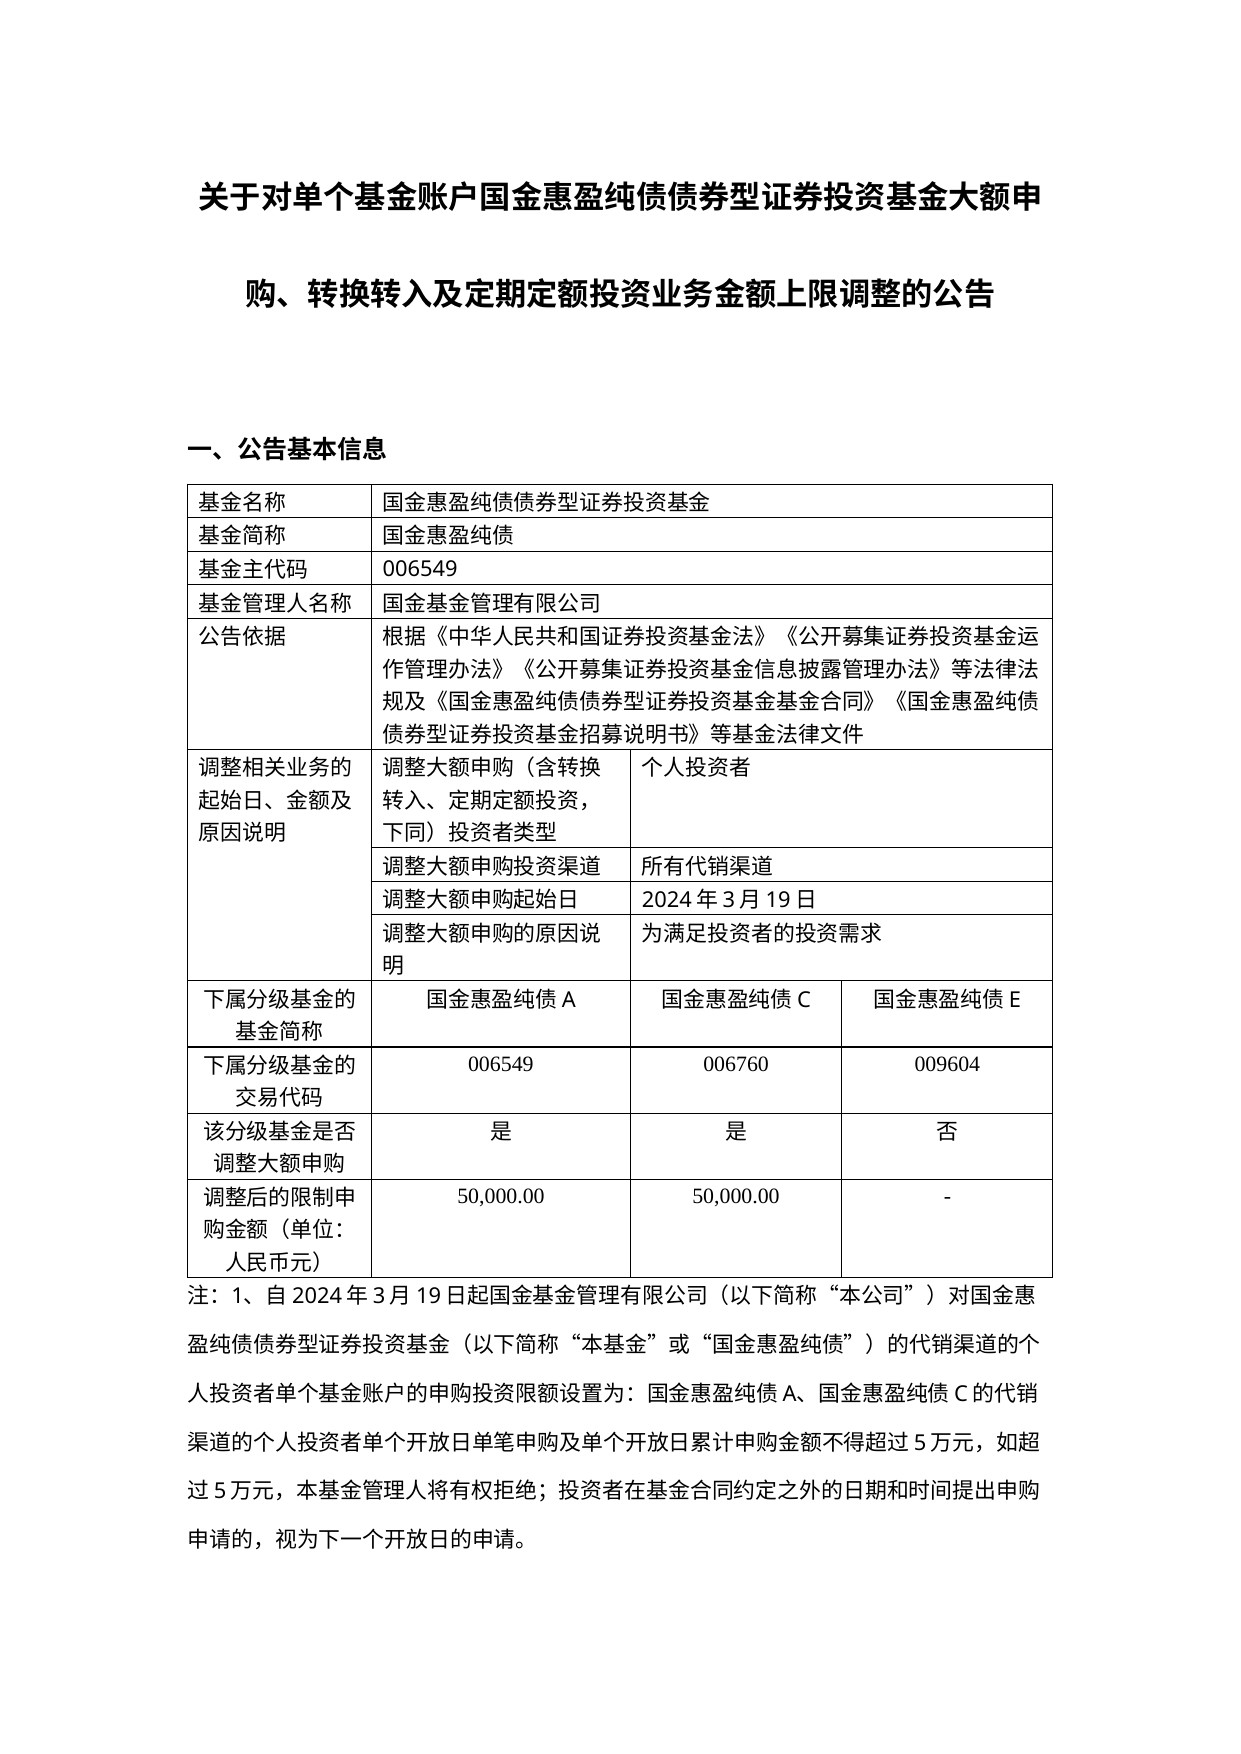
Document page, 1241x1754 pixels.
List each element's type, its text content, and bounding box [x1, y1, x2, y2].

table_cell 006760 [631, 1048, 841, 1112]
table_cell - [842, 1180, 1052, 1277]
table_header 国金惠盈纯债债券型证券投资基金 [372, 485, 1052, 517]
table_cell 为满足投资者的投资需求 [631, 915, 1052, 980]
table_cell 006549 [372, 1048, 630, 1112]
table_cell 是 [631, 1114, 841, 1178]
table_cell 否 [842, 1114, 1052, 1178]
table_cell 调整大额申购投资渠道 [372, 848, 630, 881]
table_cell 根据《中华人民共和国证券投资基金法》《公开募集证券投资基金运作管理办法》《公开募集证券投资基金信息披露管理办法》等法律法规及《国金惠盈纯债债券型证券投资基金基金合同》《国金惠盈纯债债券型证券投资基金招募说明书》等基金法律文件 [372, 619, 1052, 749]
table_cell 国金惠盈纯债A [372, 981, 630, 1046]
table_cell 调整相关业务的起始日、金额及原因说明 [188, 750, 371, 980]
table_cell 个人投资者 [631, 750, 1052, 847]
subtitle 一、公告基本信息 [187, 429, 1053, 465]
table_cell 基金管理人名称 [188, 585, 371, 618]
table_cell 公告依据 [188, 619, 371, 749]
table_cell 009604 [842, 1048, 1052, 1112]
table_cell 国金惠盈纯债 [372, 518, 1052, 551]
table_cell 该分级基金是否调整大额申购 [188, 1114, 371, 1178]
table_cell 所有代销渠道 [631, 848, 1052, 881]
table_cell 国金基金管理有限公司 [372, 585, 1052, 618]
table_cell 2024年3月19日 [631, 882, 1052, 914]
table_cell 调整后的限制申购金额（单位：人民币元） [188, 1180, 371, 1277]
table_cell 是 [372, 1114, 630, 1178]
table_cell 下属分级基金的基金简称 [188, 981, 371, 1046]
text 关于对单个基金账户国金惠盈纯债债券型证券投资基金大额申购、转换转入及定期定额投资业务金额上限调整的公告 [187, 162, 1053, 324]
text 注：1、自2024年3月19日起国金基金管理有限公司（以下简称“本公司”）对国金惠盈纯债债券型证券投资基金（以下简称“本基金”或“国金惠盈纯债”）的代销渠道的个人投资者单个基金账户的申购投资限额设置为：国金惠盈纯债A、国金惠盈纯债C的代销渠道的个人投资者单个开放日单笔申购及单个开放日累计申购金额不得超过5万元，如超过5万元，本基金管理人将有权拒绝；投资者在基金合同约定之外的日期和时间提出申购申请的，视为下一个开放日的申请。 [187, 1278, 1053, 1554]
table_header 基金名称 [188, 485, 371, 517]
table_cell 下属分级基金的交易代码 [188, 1048, 371, 1112]
table_cell 调整大额申购（含转换转入、定期定额投资，下同）投资者类型 [372, 750, 630, 847]
table_cell 006549 [372, 552, 1052, 584]
table_cell 基金简称 [188, 518, 371, 551]
table_cell 50,000.00 [631, 1180, 841, 1277]
table_cell 国金惠盈纯债E [842, 981, 1052, 1046]
table_cell 国金惠盈纯债C [631, 981, 841, 1046]
table_cell 调整大额申购起始日 [372, 882, 630, 914]
table_cell 调整大额申购的原因说明 [372, 915, 630, 980]
table_cell 50,000.00 [372, 1180, 630, 1277]
table_cell 基金主代码 [188, 552, 371, 584]
